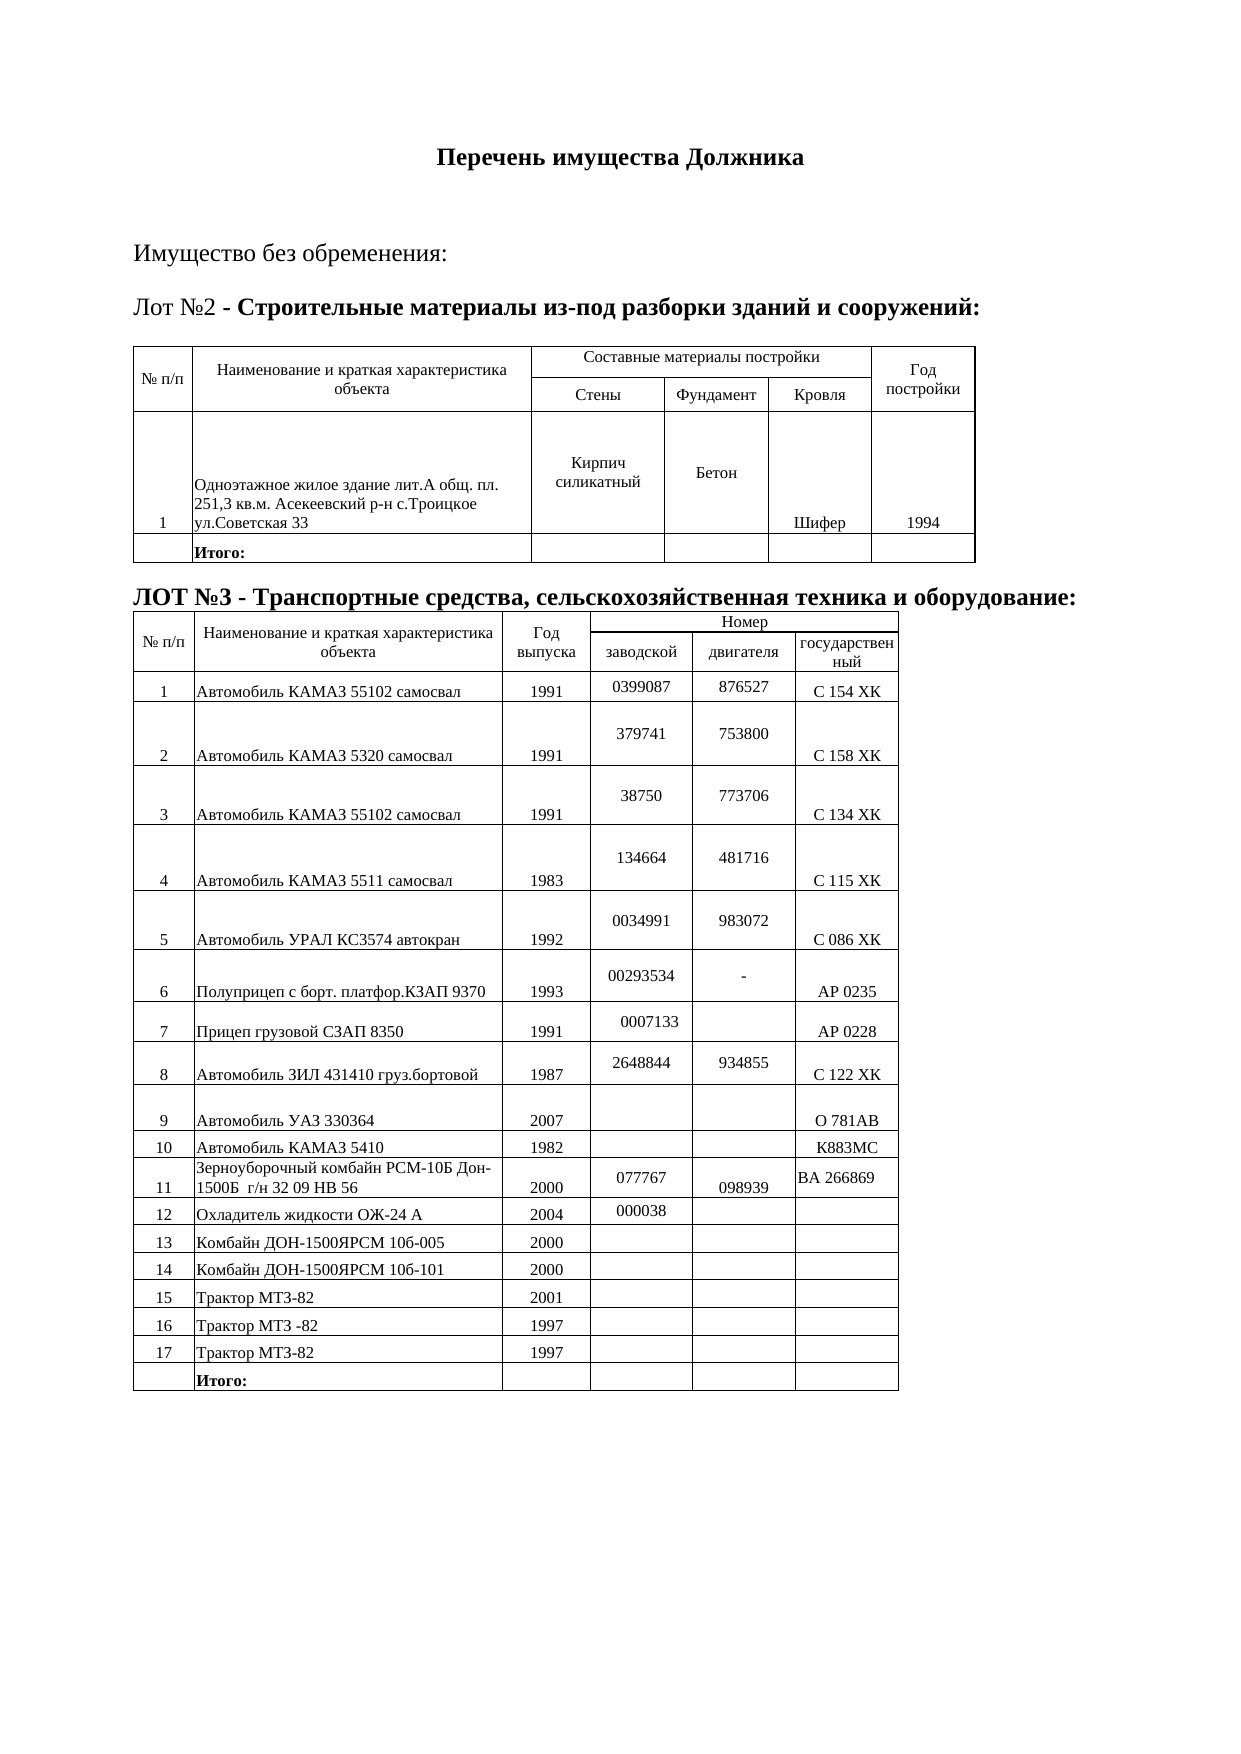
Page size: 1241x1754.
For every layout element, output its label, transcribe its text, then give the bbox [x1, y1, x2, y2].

table_header Год выпуска [503, 612, 590, 671]
table_cell [796, 1308, 898, 1334]
table_cell Кирпич силикатный [532, 412, 664, 532]
table_cell 1993 [503, 950, 590, 1001]
table_cell Автомобиль ЗИЛ 431410 груз.бортовой [195, 1042, 502, 1084]
table_cell заводской [591, 633, 692, 671]
table_cell С 086 ХК [796, 891, 898, 949]
table_cell Автомобиль КАМАЗ 55102 самосвал [195, 672, 502, 701]
table_cell C 154 ХК [796, 672, 898, 701]
table_cell С 122 ХК [796, 1042, 898, 1084]
table_cell Кровля [769, 378, 871, 411]
table_cell [591, 1085, 692, 1129]
table_cell [769, 534, 871, 562]
table_cell Комбайн ДОН-1500ЯРСМ 10б-101 [195, 1253, 502, 1279]
table_cell [796, 1336, 898, 1362]
table_cell 1994 [872, 412, 974, 532]
table_header Наименование и краткая характеристика объекта [193, 347, 531, 411]
table_cell 077767 [591, 1158, 692, 1197]
table_header № п/п [134, 612, 194, 671]
table_cell Автомобиль УРАЛ КС3574 автокран [195, 891, 502, 949]
table_cell Автомобиль КАМАЗ 55102 самосвал [195, 766, 502, 824]
table_cell 4 [134, 825, 194, 890]
text ЛОТ №3 - Транспортные средства, сельскохозяйственная техника и оборудование: [133, 582, 1152, 611]
table_cell С 158 ХК [796, 702, 898, 765]
table_cell 983072 [693, 891, 795, 949]
table_cell Прицеп грузовой СЗАП 8350 [195, 1002, 502, 1041]
table_cell Итого: [193, 534, 531, 562]
table_cell АР 0228 [796, 1002, 898, 1041]
table_cell [693, 1253, 795, 1279]
table_cell 098939 [693, 1158, 795, 1197]
table_cell Итого: [195, 1363, 502, 1390]
table_cell 2 [134, 702, 194, 765]
table_cell 7 [134, 1002, 194, 1041]
text Имущество без обременения: [133, 238, 1152, 267]
table_header Наименование и краткая характеристика объекта [195, 612, 502, 671]
table_cell 0007133 [591, 1002, 692, 1041]
table_cell [796, 1280, 898, 1307]
table_cell Автомобиль КАМАЗ 5511 самосвал [195, 825, 502, 890]
table_cell 2007 [503, 1085, 590, 1129]
table_cell 0034991 [591, 891, 692, 949]
table_cell [591, 1131, 692, 1157]
table_cell 481716 [693, 825, 795, 890]
text Лот №2 - Строительные материалы из-под разборки зданий и сооружений: [133, 292, 1152, 320]
table_cell 379741 [591, 702, 692, 765]
table_header Номер [591, 612, 898, 631]
table_cell 14 [134, 1253, 194, 1279]
table_cell [591, 1280, 692, 1307]
table_cell [134, 534, 192, 562]
table_cell С 115 ХК [796, 825, 898, 890]
table_cell 2648844 [591, 1042, 692, 1084]
table_cell 13 [134, 1225, 194, 1252]
table_cell 2000 [503, 1158, 590, 1197]
table_cell 0399087 [591, 672, 692, 701]
table_cell [693, 1002, 795, 1041]
table_cell [591, 1253, 692, 1279]
table_cell Одноэтажное жилое здание лит.А общ. пл. 251,3 кв.м. Асекеевский р-н с.Троицкое ул.Советская 33 [193, 412, 531, 532]
table_cell [591, 1363, 692, 1390]
table_cell [591, 1225, 692, 1252]
table_cell 38750 [591, 766, 692, 824]
table_cell Полуприцеп с борт. платфор.КЗАП 9370 [195, 950, 502, 1001]
table_cell 1997 [503, 1308, 590, 1334]
table_cell 6 [134, 950, 194, 1001]
table_cell [796, 1198, 898, 1224]
table_header Составные материалы постройки [532, 347, 871, 377]
table_cell Автомобиль УАЗ 330364 [195, 1085, 502, 1129]
table_cell 934855 [693, 1042, 795, 1084]
table_cell 1992 [503, 891, 590, 949]
table_cell [693, 1336, 795, 1362]
table_cell 1991 [503, 702, 590, 765]
table_cell К883МС [796, 1131, 898, 1157]
table_cell Трактор МТЗ-82 [195, 1336, 502, 1362]
table_cell 1991 [503, 1002, 590, 1041]
table_cell [693, 1225, 795, 1252]
table_cell [872, 534, 974, 562]
table_cell 1997 [503, 1336, 590, 1362]
table_cell [693, 1363, 795, 1390]
table_cell [693, 1280, 795, 1307]
table_cell ВА 266869 [796, 1158, 898, 1197]
table_cell 15 [134, 1280, 194, 1307]
table_cell двигателя [693, 633, 795, 671]
table_header № п/п [134, 347, 192, 411]
table_cell государственный [796, 633, 898, 671]
table_cell Зерноуборочный комбайн РСМ-10Б Дон-1500Б г/н 32 09 НВ 56 [195, 1158, 502, 1197]
table_cell 12 [134, 1198, 194, 1224]
table_cell О 781АВ [796, 1085, 898, 1129]
table_header Год постройки [872, 347, 974, 411]
table_cell [591, 1308, 692, 1334]
table_cell [503, 1363, 590, 1390]
table_cell 9 [134, 1085, 194, 1129]
table_cell [134, 1363, 194, 1390]
table_cell [591, 1336, 692, 1362]
table_cell 2001 [503, 1280, 590, 1307]
table_cell 134664 [591, 825, 692, 890]
table_cell [665, 534, 768, 562]
table_cell 10 [134, 1131, 194, 1157]
table_cell 876527 [693, 672, 795, 701]
table_cell Автомобиль КАМАЗ 5320 самосвал [195, 702, 502, 765]
table_cell 2000 [503, 1253, 590, 1279]
table_cell [796, 1363, 898, 1390]
table_cell Охладитель жидкости ОЖ-24 А [195, 1198, 502, 1224]
table_cell 1983 [503, 825, 590, 890]
table_cell Комбайн ДОН-1500ЯРСМ 10б-005 [195, 1225, 502, 1252]
table_cell [796, 1225, 898, 1252]
table_cell 11 [134, 1158, 194, 1197]
table_cell 16 [134, 1308, 194, 1334]
table_cell 00293534 [591, 950, 692, 1001]
table_cell 1991 [503, 672, 590, 701]
table_cell 8 [134, 1042, 194, 1084]
table_cell 753800 [693, 702, 795, 765]
table_cell 17 [134, 1336, 194, 1362]
table_cell 5 [134, 891, 194, 949]
table_cell 3 [134, 766, 194, 824]
table_cell 2004 [503, 1198, 590, 1224]
table_cell 2000 [503, 1225, 590, 1252]
table_cell 1 [134, 672, 194, 701]
table_cell Трактор МТЗ -82 [195, 1308, 502, 1334]
table_cell Шифер [769, 412, 871, 532]
table_cell 1991 [503, 766, 590, 824]
table_cell С 134 ХК [796, 766, 898, 824]
table_cell [693, 1085, 795, 1129]
table_cell Стены [532, 378, 664, 411]
table_cell Фундамент [665, 378, 768, 411]
table_cell 1982 [503, 1131, 590, 1157]
table_cell Бетон [665, 412, 768, 532]
table_cell 773706 [693, 766, 795, 824]
table_cell 1987 [503, 1042, 590, 1084]
table_cell [693, 1198, 795, 1224]
table_cell [532, 534, 664, 562]
table_cell 1 [134, 412, 192, 532]
table_cell - [693, 950, 795, 1001]
table_cell 000038 [591, 1198, 692, 1224]
text Перечень имущества Должника [89, 142, 1152, 171]
table_cell Трактор МТЗ-82 [195, 1280, 502, 1307]
table_cell [693, 1131, 795, 1157]
table_cell АР 0235 [796, 950, 898, 1001]
table_cell Автомобиль КАМАЗ 5410 [195, 1131, 502, 1157]
table_cell [693, 1308, 795, 1334]
table_cell [796, 1253, 898, 1279]
